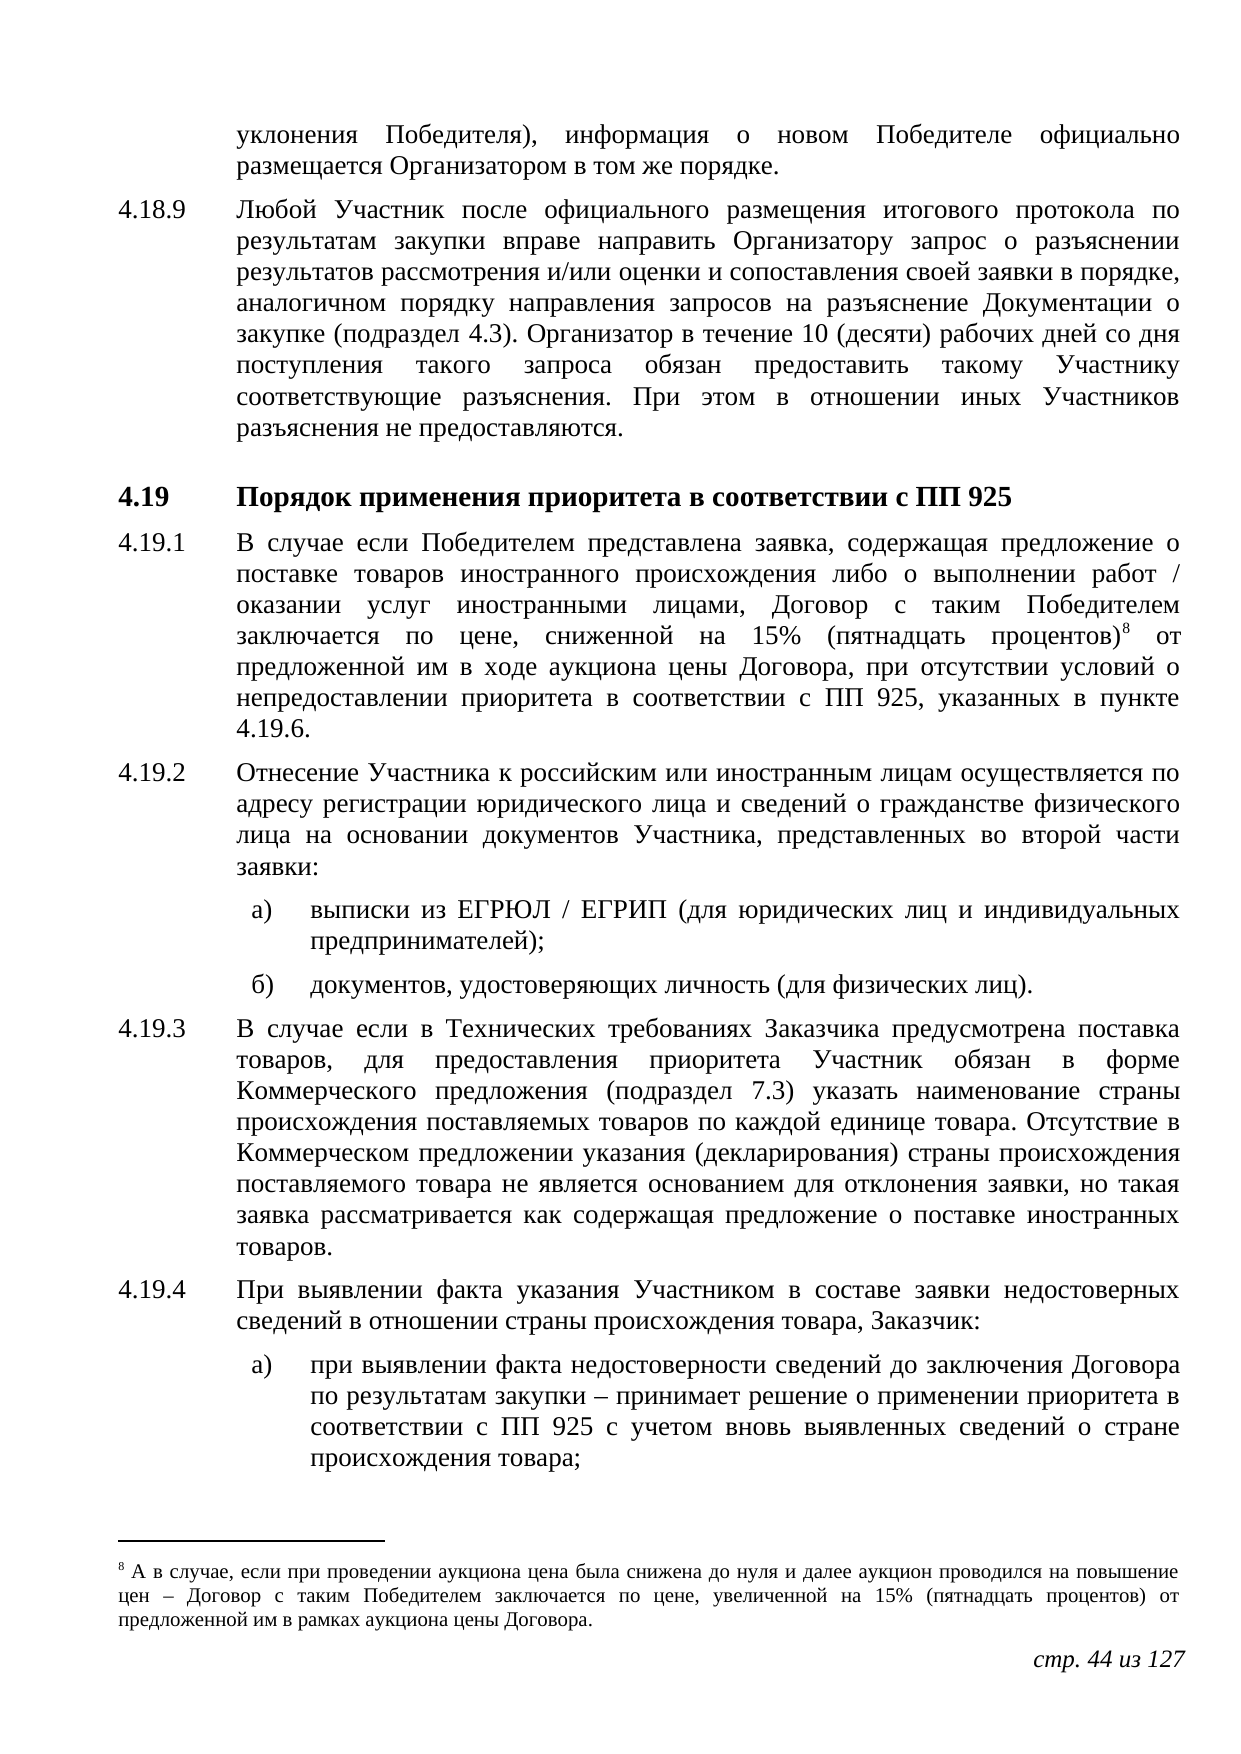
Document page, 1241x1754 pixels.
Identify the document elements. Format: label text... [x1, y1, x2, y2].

text В случае если в Технических требованиях Заказчика предусмотрена поставка товаров, для предоставления приоритета Участник обязан в форме Коммерческого предложения (подраздел 7.3) указать наименование страны происхождения поставляемых товаров по каждой единице товара. Отсутствие в Коммерческом предложении указания (декларирования) страны происхождения поставляемого товара не является основанием для отклонения заявки, но такая заявка рассматривается как содержащая предложение о поставке иностранных товаров. [118, 1012, 1181, 1261]
text Отнесение Участника к российским или иностранным лицам осуществляется по адресу регистрации юридического лица и сведений о гражданстве физического лица на основании документов Участника, представленных во второй части заявки: [118, 756, 1181, 881]
subtitle Порядок применения приоритета в соответствии с ПП 925 [118, 479, 1181, 513]
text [118, 118, 1181, 180]
text при выявлении факта недостоверности сведений до заключения Договора по результатам закупки – принимает решение о применении приоритета в соответствии с ПП 925 с учетом вновь выявленных сведений о стране происхождения товара; [251, 1348, 1181, 1473]
text выписки из ЕГРЮЛ / ЕГРИП (для юридических лиц и индивидуальных предпринимателей); [251, 893, 1181, 956]
text Любой Участник после официального размещения итогового протокола по результатам закупки вправе направить Организатору запрос о разъяснении результатов рассмотрения и/или оценки и сопоставления своей заявки в порядке, аналогичном порядку направления запросов на разъяснение Документации о закупке (подраздел 4.3). Организатор в течение 10 (десяти) рабочих дней со дня поступления такого запроса обязан предоставить такому Участнику соответствующие разъяснения. При этом в отношении иных Участников разъяснения не предоставляются. [118, 193, 1181, 442]
text При выявлении факта указания Участником в составе заявки недостоверных сведений в отношении страны происхождения товара, Заказчик: [118, 1273, 1181, 1336]
text документов, удостоверяющих личность (для физических лиц). [251, 968, 1181, 999]
text В случае если Победителем представлена заявка, содержащая предложение о поставке товаров иностранного происхождения либо о выполнении работ / оказании услуг иностранными лицами, Договор с таким Победителем заключается по цене, сниженной на 15% (пятнадцать процентов) от предложенной им в ходе аукциона цены Договора, при отсутствии условий о непредоставлении приоритета в соответствии с ПП 925, указанных в пункте 4.19.6. [118, 526, 1181, 744]
